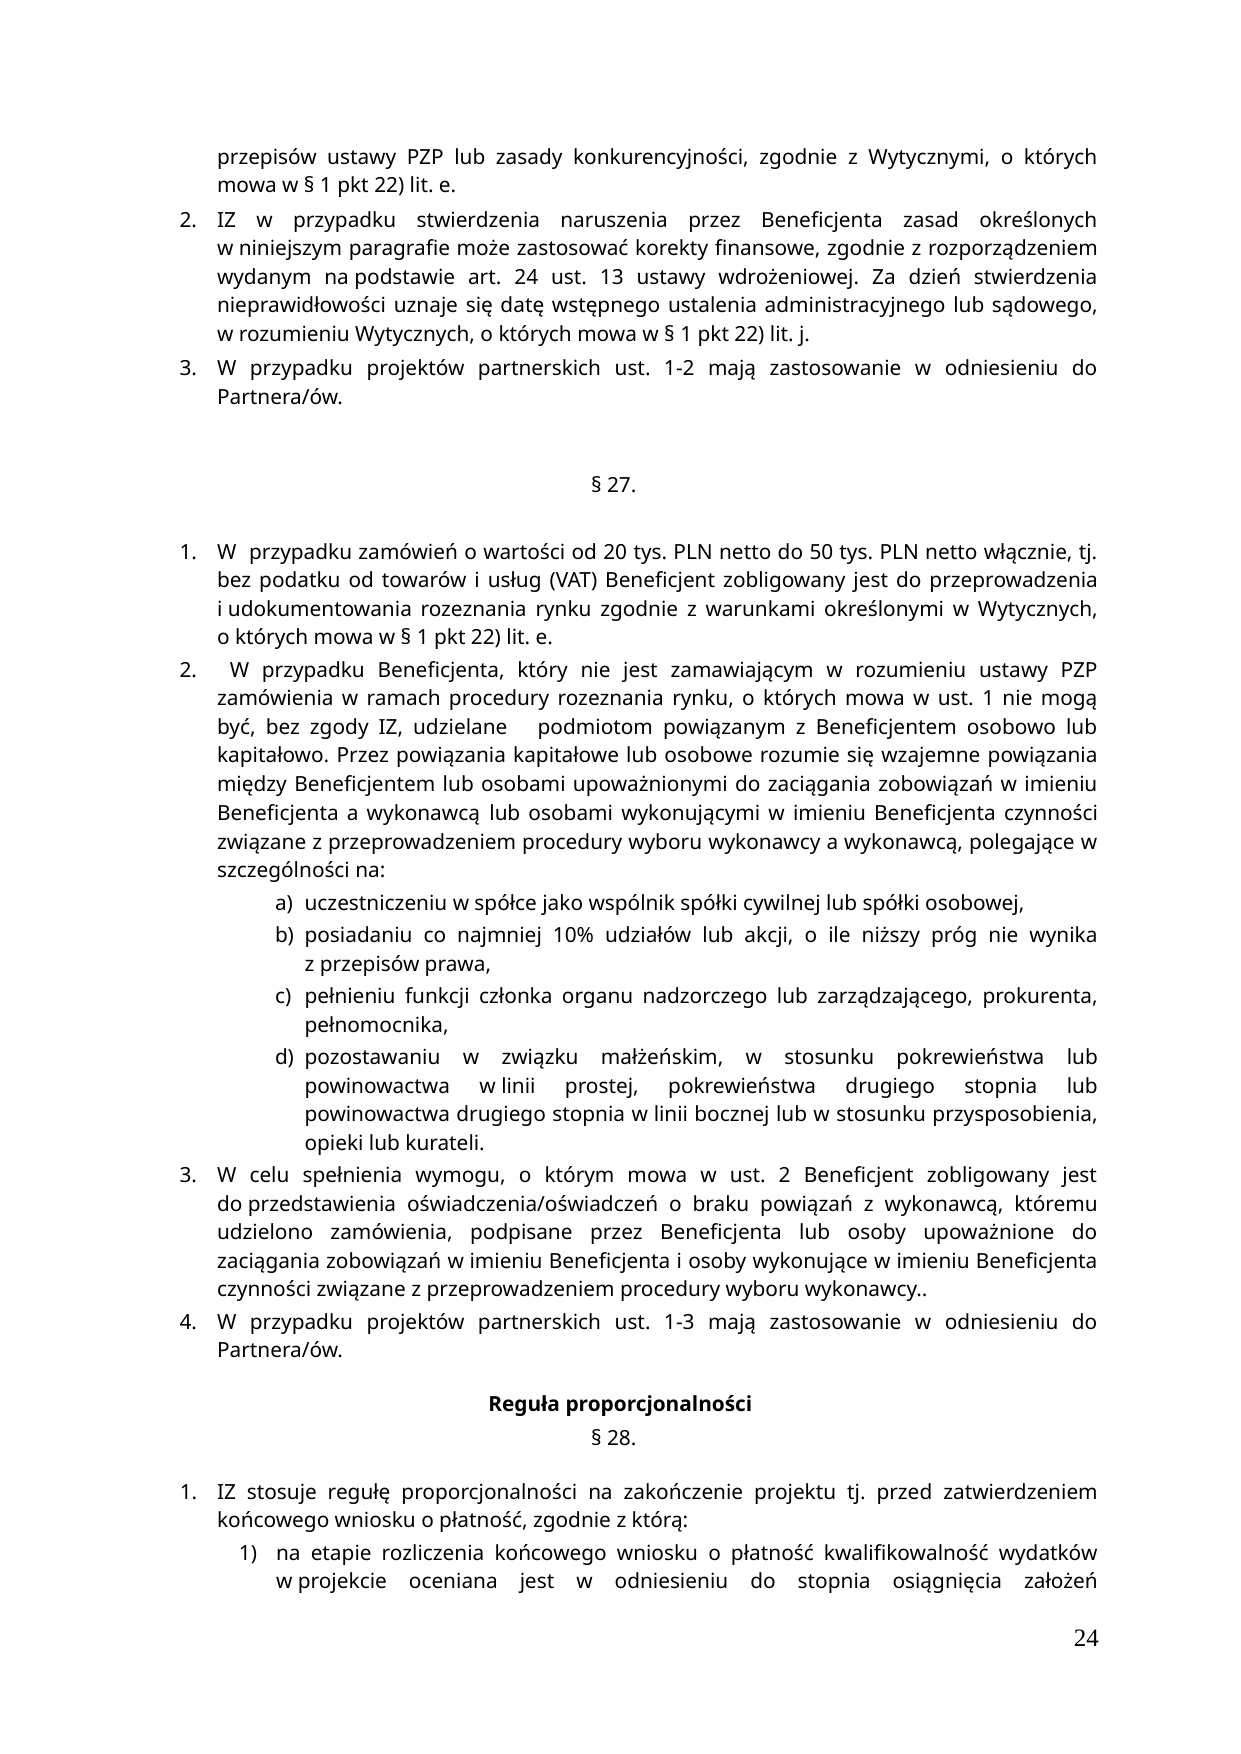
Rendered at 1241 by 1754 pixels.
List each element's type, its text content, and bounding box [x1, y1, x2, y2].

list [239, 1538, 1098, 1595]
text Reguła proporcjonalności [142, 1389, 1098, 1417]
list pozostawaniu w związku małżeńskim, w stosunku pokrewieństwa lub powinowactwa w linii prostej, pokrewieństwa drugiego stopnia lub powinowactwa drugiego stopnia w linii bocznej lub w stosunku przysposobienia, opieki lub kurateli. [275, 1042, 1098, 1156]
list uczestniczeniu w spółce jako wspólnik spółki cywilnej lub spółki osobowej, [275, 888, 1098, 916]
list IZ w przypadku stwierdzenia naruszenia przez Beneficjenta zasad określonych w niniejszym paragrafie może zastosować korekty finansowe, zgodnie z rozporządzeniem wydanym na podstawie art. 24 ust. 13 ustawy wdrożeniowej. Za dzień stwierdzenia nieprawidłowości uznaje się datę wstępnego ustalenia administracyjnego lub sądowego, w rozumieniu Wytycznych, o których mowa w § 1 pkt 22) lit. j. [179, 205, 1098, 347]
list W przypadku Beneficjenta, który nie jest zamawiającym w rozumieniu ustawy PZP zamówienia w ramach procedury rozeznania rynku, o których mowa w ust. 1 nie mogą być, bez zgody IZ, udzielane podmiotom powiązanym z Beneficjentem osobowo lub kapitałowo. Przez powiązania kapitałowe lub osobowe rozumie się wzajemne powiązania między Beneficjentem lub osobami upoważnionymi do zaciągania zobowiązań w imieniu Beneficjenta a wykonawcą lub osobami wykonującymi w imieniu Beneficjenta czynności związane z przeprowadzeniem procedury wyboru wykonawcy a wykonawcą, polegające w szczególności na: [179, 655, 1098, 884]
list W przypadku zamówień o wartości od 20 tys. PLN netto do 50 tys. PLN netto włącznie, tj. bez podatku od towarów i usług (VAT) Beneficjent zobligowany jest do przeprowadzenia i udokumentowania rozeznania rynku zgodnie z warunkami określonymi w Wytycznych, o których mowa w § 1 pkt 22) lit. e. [179, 537, 1098, 651]
list pełnieniu funkcji członka organu nadzorczego lub zarządzającego, prokurenta, pełnomocnika, [275, 981, 1098, 1038]
list posiadaniu co najmniej 10% udziałów lub akcji, o ile niższy próg nie wynika z przepisów prawa, [275, 920, 1098, 977]
list IZ stosuje regułę proporcjonalności na zakończenie projektu tj. przed zatwierdzeniem końcowego wniosku o płatność, zgodnie z którą: [179, 1477, 1098, 1534]
list W celu spełnienia wymogu, o którym mowa w ust. 2 Beneficjent zobligowany jest do przedstawienia oświadczenia/oświadczeń o braku powiązań z wykonawcą, któremu udzielono zamówienia, podpisane przez Beneficjenta lub osoby upoważnione do zaciągania zobowiązań w imieniu Beneficjenta i osoby wykonujące w imieniu Beneficjenta czynności związane z przeprowadzeniem procedury wyboru wykonawcy.. [179, 1160, 1098, 1303]
list W przypadku projektów partnerskich ust. 1-2 mają zastosowanie w odniesieniu do Partnera/ów. [179, 353, 1098, 410]
list W przypadku projektów partnerskich ust. 1-3 mają zastosowanie w odniesieniu do Partnera/ów. [179, 1307, 1098, 1364]
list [179, 142, 1098, 199]
